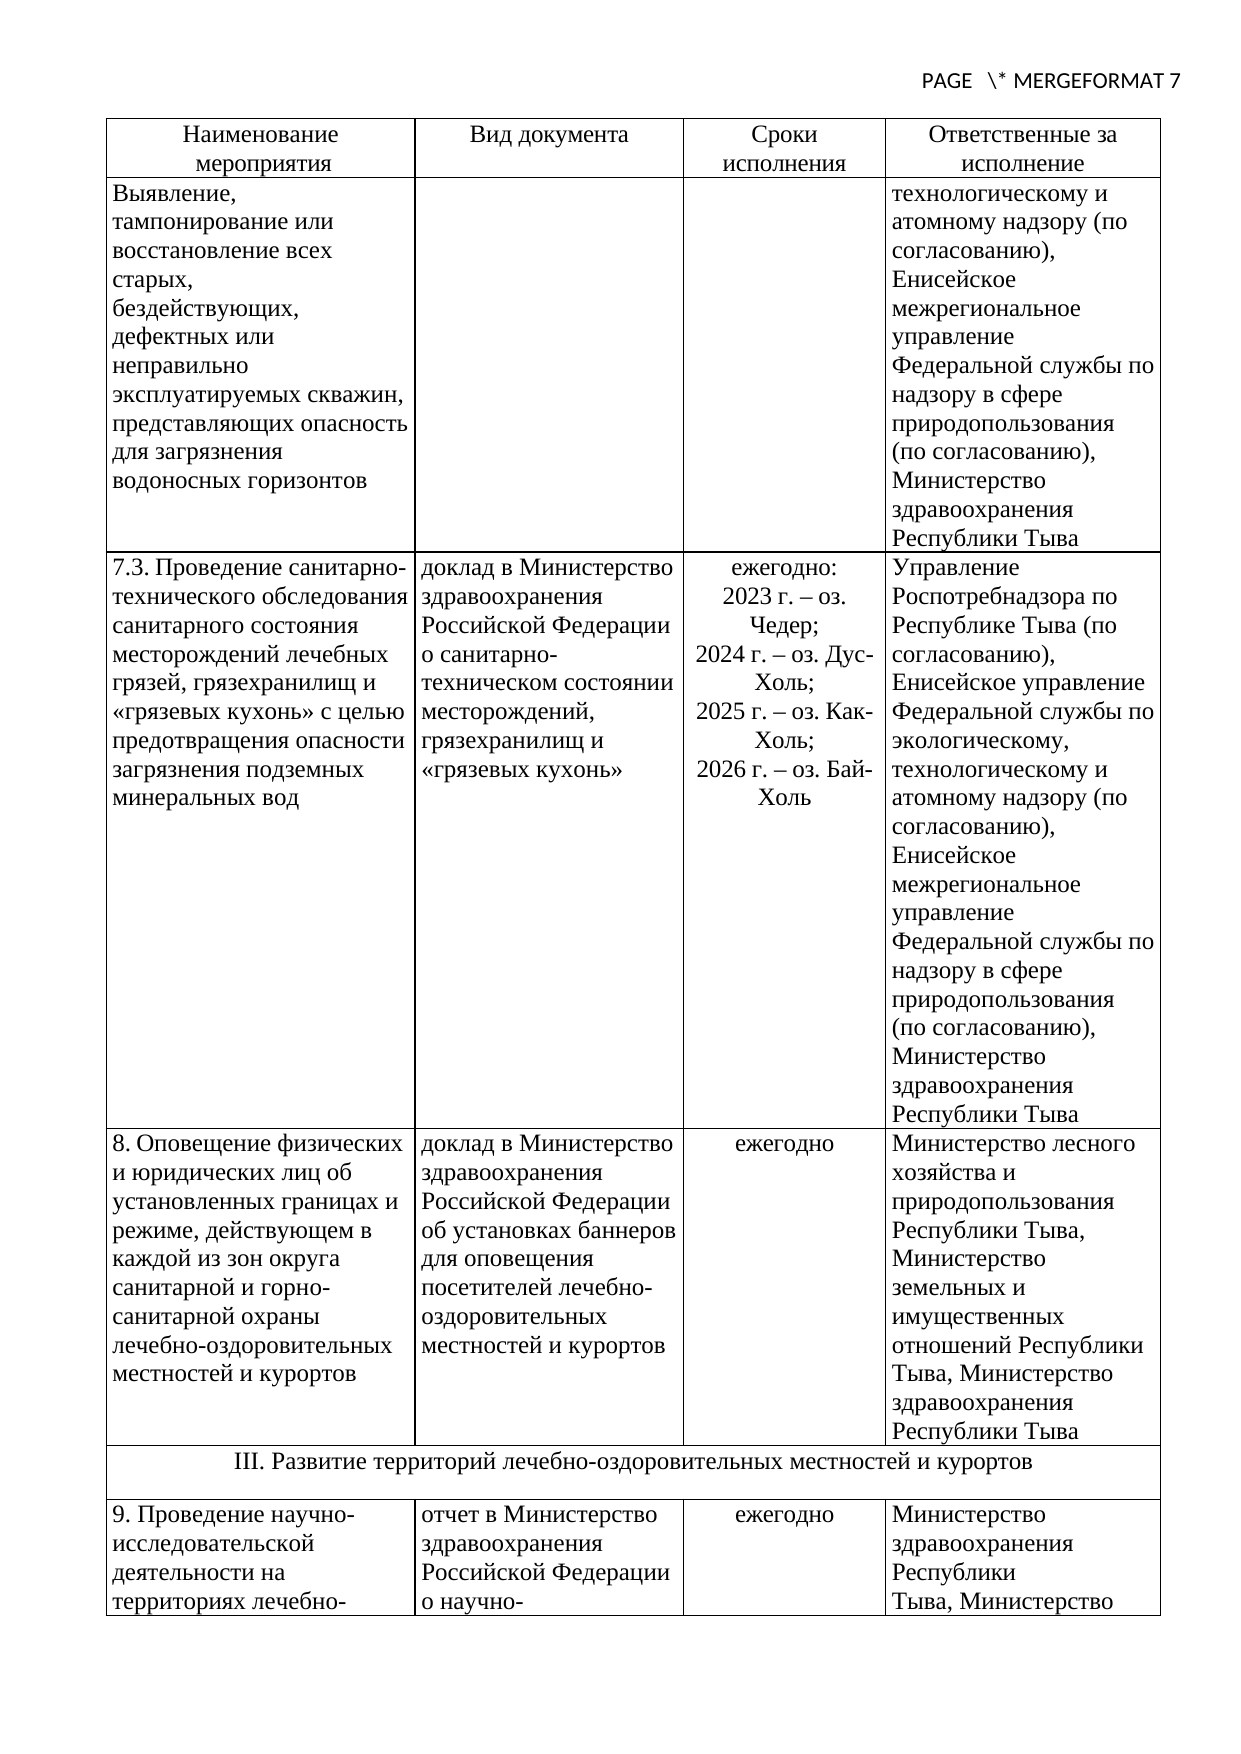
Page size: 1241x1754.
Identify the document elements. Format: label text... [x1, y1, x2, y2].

table_cell ежегодно [684, 1129, 885, 1445]
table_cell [107, 1500, 414, 1614]
table_cell ежегодно: 2023 г. – оз. Чедер; 2024 г. – оз. Дус-Холь; 2025 г. – оз. Как-Холь; 2026 г. – оз. Бай-Холь [684, 553, 885, 1127]
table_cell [416, 178, 683, 551]
table_cell ежегодно [684, 1500, 885, 1614]
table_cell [684, 178, 885, 551]
table_header Вид документа [416, 119, 683, 177]
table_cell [107, 178, 414, 551]
table_header Наименование мероприятия [107, 119, 414, 177]
table_cell 8. Оповещение физических и юридических лиц об установленных границах и режиме, действующем в каждой из зон округа санитарной и горно-санитарной охраны лечебно-оздоровительных местностей и курортов [107, 1129, 414, 1445]
table_header Ответственные за исполнение [886, 119, 1160, 177]
table_cell 7.3. Проведение санитарно- технического обследования санитарного состояния месторождений лечебных грязей, грязехранилищ и «грязевых кухонь» с целью предотвращения опасности загрязнения подземных минеральных вод [107, 553, 414, 1127]
table_header Сроки исполнения [684, 119, 885, 177]
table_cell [416, 1500, 683, 1614]
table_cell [886, 1500, 1160, 1614]
table_cell доклад в Министерство здравоохранения Российской Федерации об установках баннеров для оповещения посетителей лечебно-оздоровительных местностей и курортов [416, 1129, 683, 1445]
table_cell III. Развитие территорий лечебно-оздоровительных местностей и курортов [107, 1446, 1160, 1498]
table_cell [886, 178, 1160, 551]
table_cell доклад в Министерство здравоохранения Российской Федерации о санитарно-техническом состоянии месторождений, грязехранилищ и «грязевых кухонь» [416, 553, 683, 1127]
table_cell Министерство лесного хозяйства и природопользования Республики Тыва, Министерство земельных и имущественных отношений Республики Тыва, Министерство здравоохранения Республики Тыва [886, 1129, 1160, 1445]
